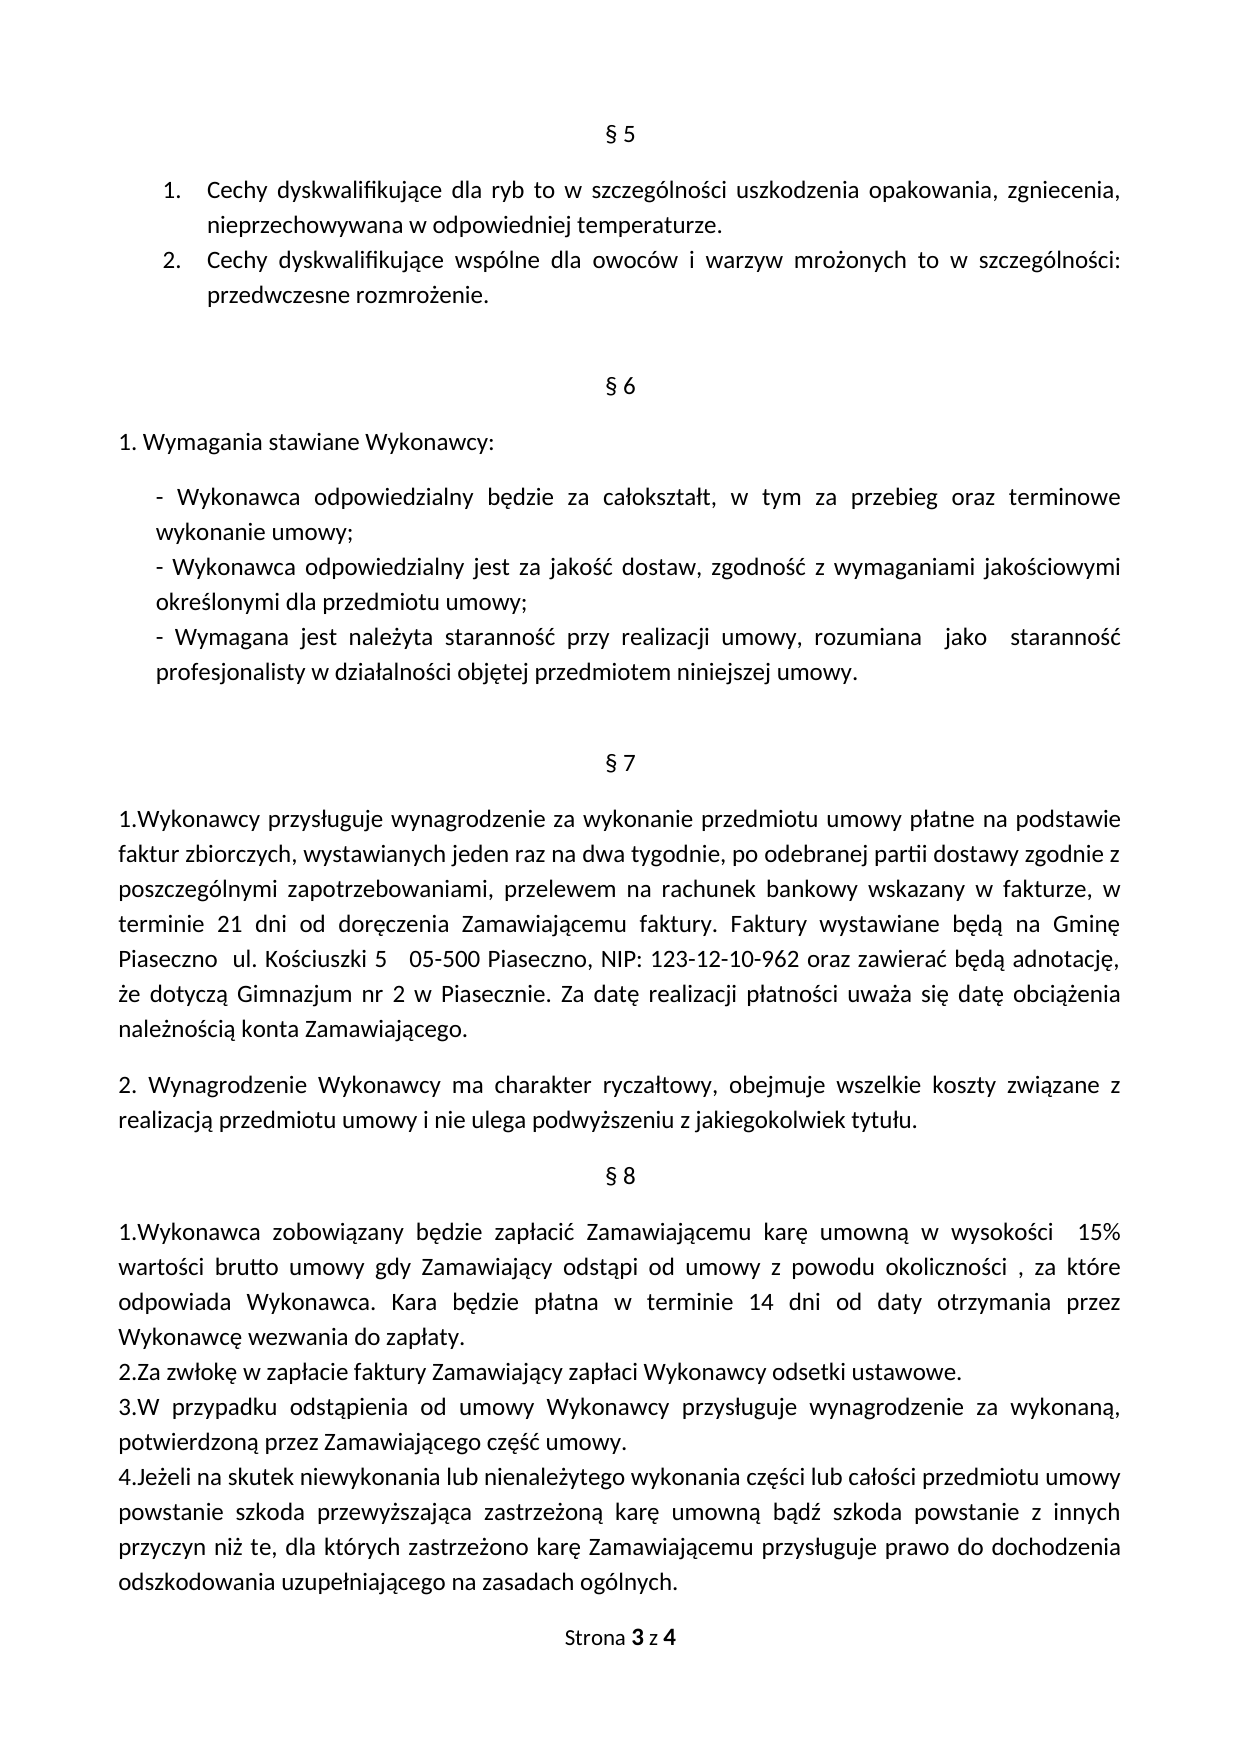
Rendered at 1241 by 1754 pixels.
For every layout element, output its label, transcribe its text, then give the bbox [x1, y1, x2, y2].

text § 7 [118, 747, 1122, 778]
list Cechy dyskwalifikujące dla ryb to w szczególności uszkodzenia opakowania, zgniecenia, nieprzechowywana w odpowiedniej temperaturze. [162, 174, 1122, 239]
text 1.Wykonawcy przysługuje wynagrodzenie za wykonanie przedmiotu umowy płatne na podstawie faktur zbiorczych, wystawianych jeden raz na dwa tygodnie, po odebranej partii dostawy zgodnie z poszczególnymi zapotrzebowaniami, przelewem na rachunek bankowy wskazany w fakturze, w terminie 21 dni od doręczenia Zamawiającemu faktury. Faktury wystawiane będą na Gminę Piaseczno ul. Kościuszki 5 05-500 Piaseczno, NIP: 123-12-10-962 oraz zawierać będą adnotację, że dotyczą Gimnazjum nr 2 w Piasecznie. Za datę realizacji płatności uważa się datę obciążenia należnością konta Zamawiającego. [118, 803, 1122, 1044]
list - Wykonawca odpowiedzialny jest za jakość dostaw, zgodność z wymaganiami jakościowymi określonymi dla przedmiotu umowy; [156, 551, 1122, 617]
list 1.Wykonawca zobowiązany będzie zapłacić Zamawiającemu karę umowną w wysokości 15% wartości brutto umowy gdy Zamawiający odstąpi od umowy z powodu okoliczności , za które odpowiada Wykonawca. Kara będzie płatna w terminie 14 dni od daty otrzymania przez Wykonawcę wezwania do zapłaty. [118, 1216, 1122, 1351]
text § 5 [118, 118, 1122, 149]
list - Wymagana jest należyta staranność przy realizacji umowy, rozumiana jako staranność profesjonalisty w działalności objętej przedmiotem niniejszej umowy. [156, 621, 1122, 687]
list 3.W przypadku odstąpienia od umowy Wykonawcy przysługuje wynagrodzenie za wykonaną, potwierdzoną przez Zamawiającego część umowy. [118, 1391, 1122, 1456]
text § 8 [118, 1160, 1122, 1190]
text § 6 [118, 370, 1122, 400]
text 1. Wymagania stawiane Wykonawcy: [118, 426, 1122, 456]
list - Wykonawca odpowiedzialny będzie za całokształt, w tym za przebieg oraz terminowe wykonanie umowy; [156, 481, 1122, 547]
text 2. Wynagrodzenie Wykonawcy ma charakter ryczałtowy, obejmuje wszelkie koszty związane z realizacją przedmiotu umowy i nie ulega podwyższeniu z jakiegokolwiek tytułu. [118, 1069, 1122, 1134]
list 4.Jeżeli na skutek niewykonania lub nienależytego wykonania części lub całości przedmiotu umowy powstanie szkoda przewyższająca zastrzeżoną karę umowną bądź szkoda powstanie z innych przyczyn niż te, dla których zastrzeżono karę Zamawiającemu przysługuje prawo do dochodzenia odszkodowania uzupełniającego na zasadach ogólnych. [118, 1461, 1122, 1596]
list Cechy dyskwalifikujące wspólne dla owoców i warzyw mrożonych to w szczególności: przedwczesne rozmrożenie. [162, 244, 1122, 309]
list 2.Za zwłokę w zapłacie faktury Zamawiający zapłaci Wykonawcy odsetki ustawowe. [118, 1356, 1122, 1386]
